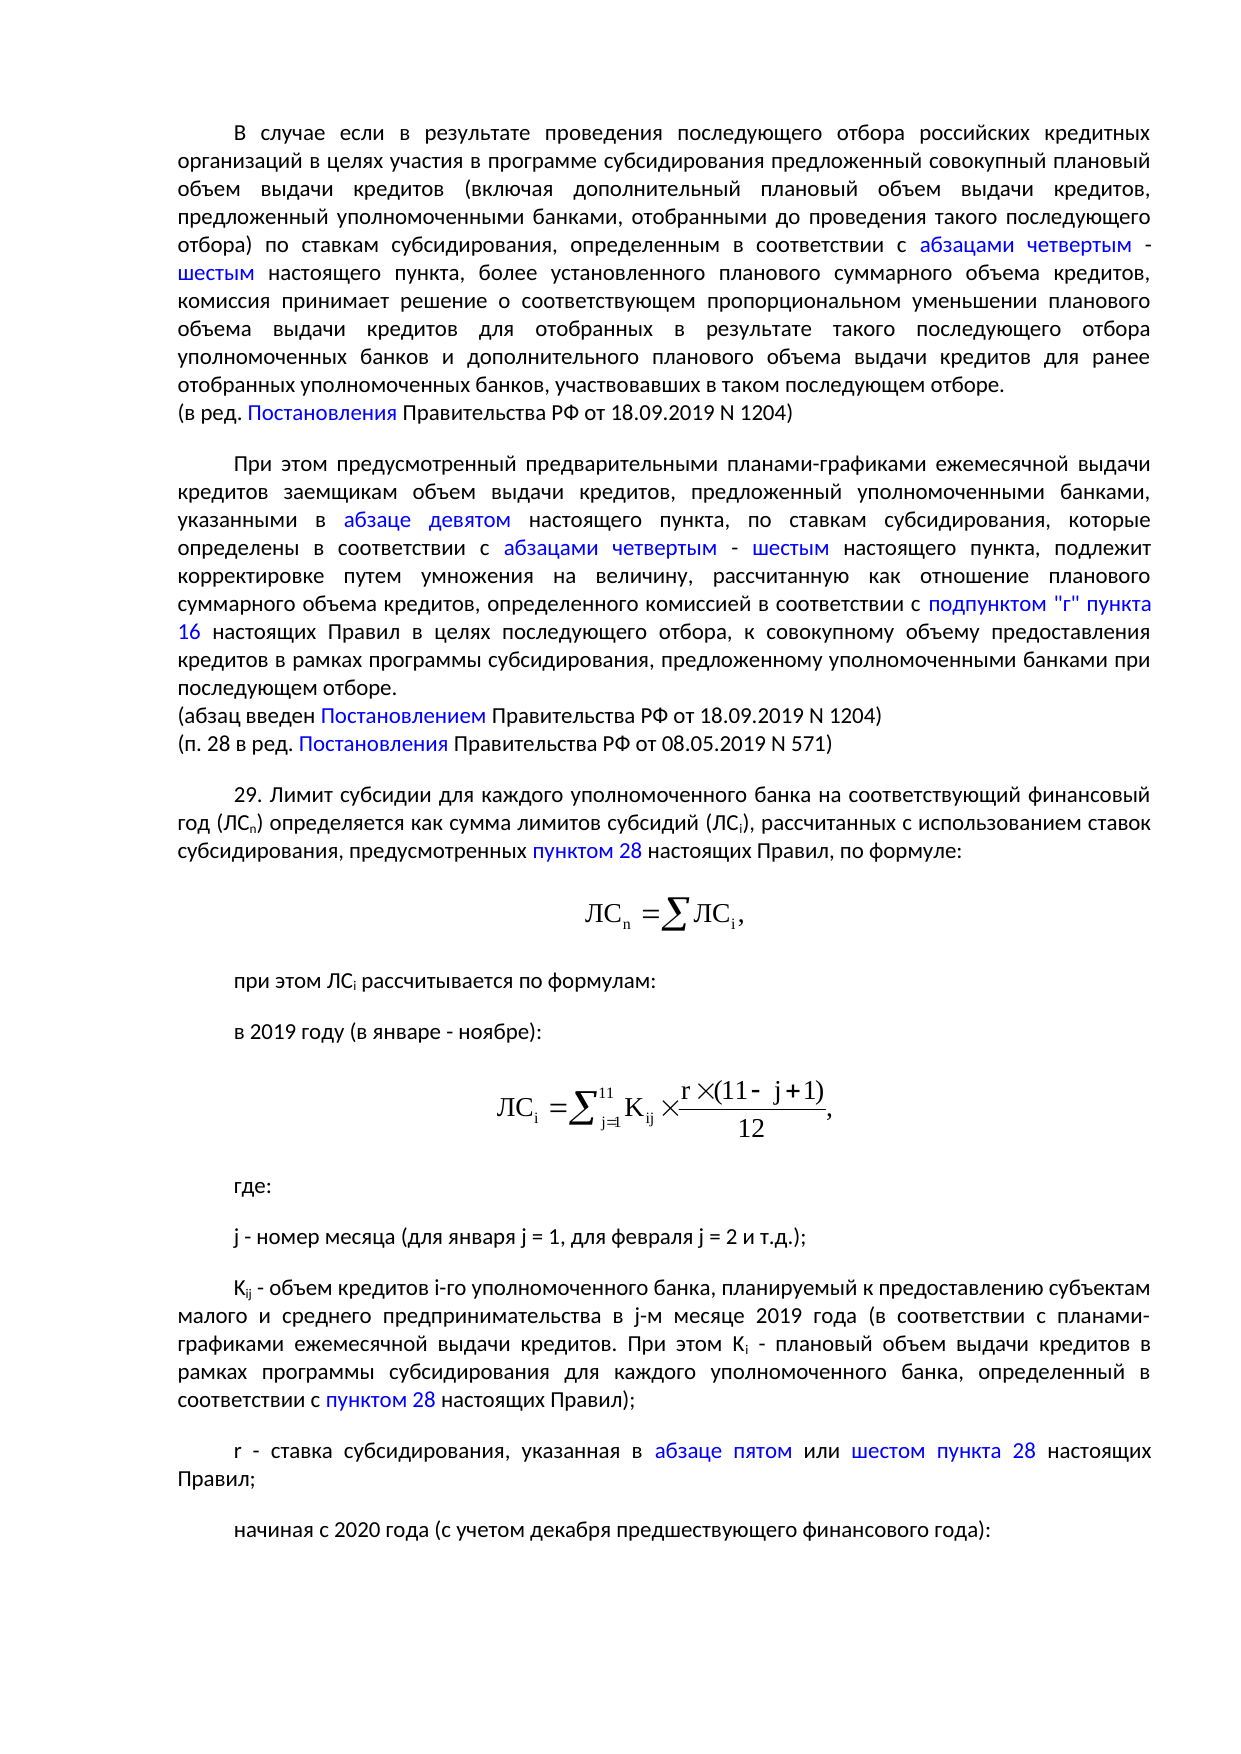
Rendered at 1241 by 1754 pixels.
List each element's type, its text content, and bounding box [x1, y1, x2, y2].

text При этом предусмотренный предварительными планами-графиками ежемесячной выдачи кредитов заемщикам объем выдачи кредитов, предложенный уполномоченными банками, указанными в абзаце девятом настоящего пункта, по ставкам субсидирования, которые определены в соответствии с абзацами четвертым - шестым настоящего пункта, подлежит корректировке путем умножения на величину, рассчитанную как отношение планового суммарного объема кредитов, определенного комиссией в соответствии с подпунктом "г" пункта 16 настоящих Правил в целях последующего отбора, к совокупному объему предоставления кредитов в рамках программы субсидирования, предложенному уполномоченными банками при последующем отборе. [177, 449, 1152, 701]
text Kij - объем кредитов i-го уполномоченного банка, планируемый к предоставлению субъектам малого и среднего предпринимательства в j-м месяце 2019 года (в соответствии с планами-графиками ежемесячной выдачи кредитов. При этом Ki - плановый объем выдачи кредитов в рамках программы субсидирования для каждого уполномоченного банка, определенный в соответствии с пунктом 28 настоящих Правил); [177, 1273, 1152, 1413]
text 29. Лимит субсидии для каждого уполномоченного банка на соответствующий финансовый год (ЛСn) определяется как сумма лимитов субсидий (ЛСi), рассчитанных с использованием ставок субсидирования, предусмотренных пунктом 28 настоящих Правил, по формуле: [177, 780, 1152, 864]
text r - ставка субсидирования, указанная в абзаце пятом или шестом пункта 28 настоящих Правил; [177, 1436, 1152, 1492]
text j - номер месяца (для января j = 1, для февраля j = 2 и т.д.); [177, 1222, 1152, 1250]
text В случае если в результате проведения последующего отбора российских кредитных организаций в целях участия в программе субсидирования предложенный совокупный плановый объем выдачи кредитов (включая дополнительный плановый объем выдачи кредитов, предложенный уполномоченными банками, отобранными до проведения такого последующего отбора) по ставкам субсидирования, определенным в соответствии с абзацами четвертым - шестым настоящего пункта, более установленного планового суммарного объема кредитов, комиссия принимает решение о соответствующем пропорциональном уменьшении планового объема выдачи кредитов для отобранных в результате такого последующего отбора уполномоченных банков и дополнительного планового объема выдачи кредитов для ранее отобранных уполномоченных банков, участвовавших в таком последующем отборе. [177, 118, 1152, 398]
text где: [177, 1171, 1152, 1199]
text (абзац введен Постановлением Правительства РФ от 18.09.2019 N 1204) [177, 701, 1152, 729]
text (п. 28 в ред. Постановления Правительства РФ от 08.05.2019 N 571) [177, 729, 1152, 757]
text при этом ЛСi рассчитывается по формулам: [177, 966, 1152, 994]
text в 2019 году (в январе - ноябре): [177, 1017, 1152, 1045]
text (в ред. Постановления Правительства РФ от 18.09.2019 N 1204) [177, 398, 1152, 426]
text начиная с 2020 года (с учетом декабря предшествующего финансового года): [177, 1515, 1152, 1543]
